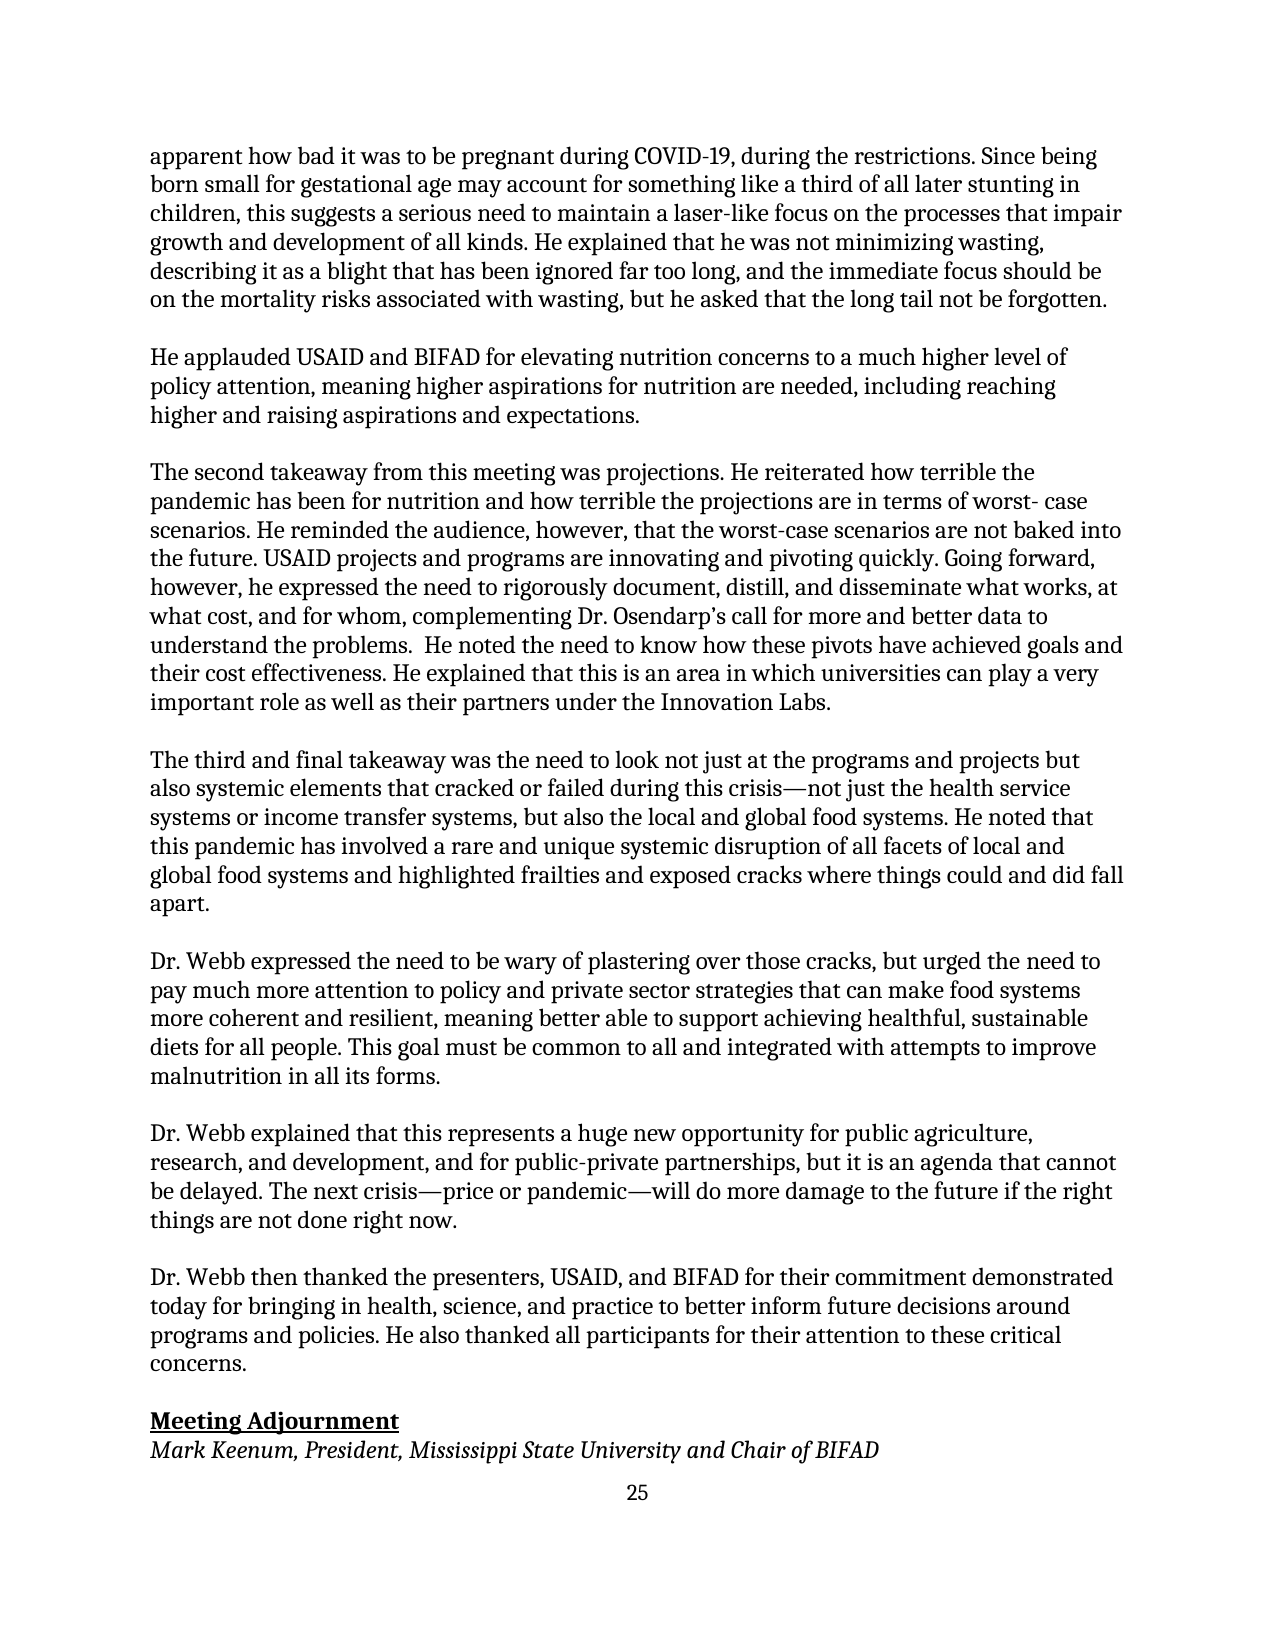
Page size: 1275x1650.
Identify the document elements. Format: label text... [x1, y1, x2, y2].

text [150, 142, 1123, 314]
text Dr. Webb expressed the need to be wary of plastering over those cracks, but urged the need to pay much more attention to policy and private sector strategies that can make food systems more coherent and resilient, meaning better able to support achieving healthful, sustainable diets for all people. This goal must be common to all and integrated with attempts to improve malnutrition in all its forms. [150, 947, 1124, 1091]
text Dr. Webb then thanked the presenters, USAID, and BIFAD for their commitment demonstrated today for bringing in health, science, and practice to better inform future decisions around programs and policies. He also thanked all participants for their attention to these critical concerns. [150, 1263, 1122, 1378]
text Dr. Webb explained that this represents a huge new opportunity for public agriculture, research, and development, and for public-private partnerships, but it is an agenda that cannot be delayed. The next crisis—price or pandemic—will do more damage to the future if the right things are not done right now. [150, 1119, 1122, 1234]
text Mark Keenum, President, Mississippi State University and Chair of BIFAD [150, 1436, 1137, 1465]
text The second takeaway from this meeting was projections. He reiterated how terrible the pandemic has been for nutrition and how terrible the projections are in terms of worst- case scenarios. He reminded the audience, however, that the worst-case scenarios are not baked into the future. USAID projects and programs are innovating and pivoting quickly. Going forward, however, he expressed the need to rigorously document, distill, and disseminate what works, at what cost, and for whom, complementing Dr. Osendarp’s call for more and better data to understand the problems. He noted the need to know how these pivots have achieved goals and their cost effectiveness. He explained that this is an area in which universities can play a very important role as well as their partners under the Innovation Labs. [150, 458, 1126, 717]
text The third and final takeaway was the need to look not just at the programs and projects but also systemic elements that cracked or failed during this crisis—not just the health service systems or income transfer systems, but also the local and global food systems. He noted that this pandemic has involved a rare and unique systemic disruption of all facets of local and global food systems and highlighted frailties and exposed cracks where things could and did fall apart. [150, 746, 1126, 918]
text He applauded USAID and BIFAD for elevating nutrition concerns to a much higher level of policy attention, meaning higher aspirations for nutrition are needed, including reaching higher and raising aspirations and expectations. [150, 343, 1105, 429]
text Meeting Adjournment [150, 1407, 1122, 1436]
